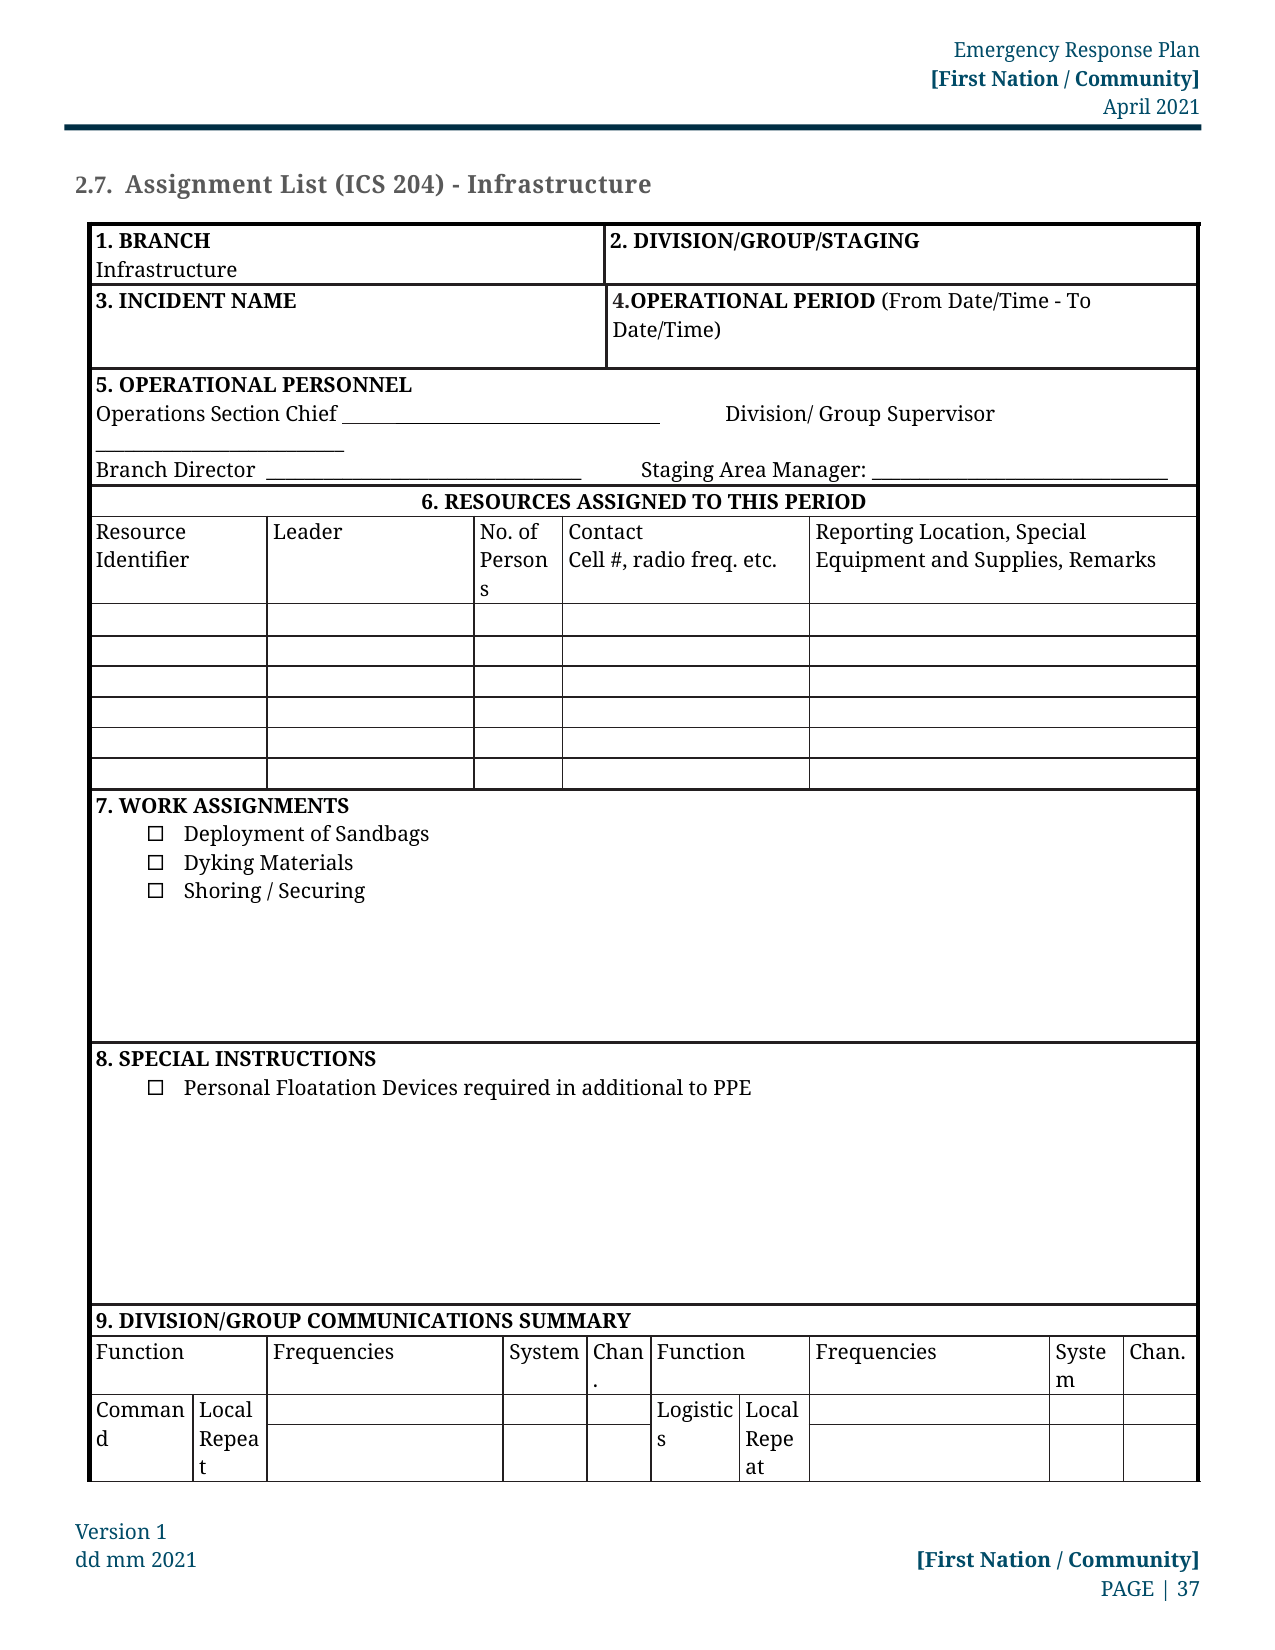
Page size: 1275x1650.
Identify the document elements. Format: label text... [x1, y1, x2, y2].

table_cell [475, 759, 562, 788]
table_cell [588, 1425, 650, 1481]
table_cell [810, 1425, 1049, 1481]
table_cell Resource Identifier [92, 517, 266, 602]
table_cell 5. OPERATIONAL PERSONNEL Operations Section Chief Division/ Group Supervisor __________________________ Branch Director _________________________________ Staging Area Manager: _______________________________ [92, 370, 1196, 484]
table_cell [92, 637, 266, 665]
table_cell [475, 604, 562, 635]
table_cell 9. DIVISION/GROUP COMMUNICATIONS SUMMARY [92, 1306, 1196, 1335]
table_cell Local Repeat [740, 1395, 809, 1481]
table_cell [1050, 1395, 1123, 1424]
table_cell [268, 698, 473, 727]
table_cell Leader [268, 517, 473, 602]
table_cell 7. WORK ASSIGNMENTS Deployment of Sandbags Dyking Materials Shoring / Securing [92, 791, 1196, 1041]
table_cell [563, 667, 809, 696]
table_cell [810, 667, 1196, 696]
table_cell Chan. [1124, 1337, 1196, 1394]
table_cell [1124, 1395, 1196, 1424]
table_cell [810, 698, 1196, 727]
table_cell Frequencies [268, 1337, 502, 1394]
table_cell Function [652, 1337, 809, 1394]
table_cell [92, 667, 266, 696]
table_cell Function [92, 1337, 266, 1394]
table_cell System [504, 1337, 586, 1394]
table_cell [475, 637, 562, 665]
table_cell Chan. [588, 1337, 650, 1394]
table_cell [475, 667, 562, 696]
table_cell [504, 1425, 586, 1481]
table_cell [268, 604, 473, 635]
table_cell [563, 637, 809, 665]
table_cell [92, 728, 266, 757]
table_cell [475, 698, 562, 727]
table_cell [563, 604, 809, 635]
table_cell [268, 667, 473, 696]
table_cell [810, 759, 1196, 788]
table_cell [563, 698, 809, 727]
table_cell [268, 1425, 502, 1481]
table_cell Local Repeat [194, 1395, 266, 1481]
table_cell 6. RESOURCES ASSIGNED TO THIS PERIOD [92, 487, 1196, 516]
table_header 1. BRANCH Infrastructure [92, 226, 603, 283]
table_cell [504, 1395, 586, 1424]
subtitle Assignment List (ICS 204) - Infrastructure [75, 167, 1200, 201]
table_cell [563, 728, 809, 757]
table_cell [1050, 1425, 1123, 1481]
table_cell [268, 1395, 502, 1424]
table_cell [810, 1395, 1049, 1424]
table_cell [268, 728, 473, 757]
table_cell 4.OPERATIONAL PERIOD (From Date/Time - To Date/Time) [608, 286, 1196, 367]
table_cell Contact Cell #, radio freq. etc. [563, 517, 809, 602]
table_cell 3. INCIDENT NAME [92, 286, 605, 367]
table_cell 8. SPECIAL INSTRUCTIONS Personal Floatation Devices required in additional to PPE [92, 1044, 1196, 1303]
table_cell [92, 604, 266, 635]
table_cell [268, 759, 473, 788]
table_cell [92, 759, 266, 788]
table_cell [475, 728, 562, 757]
table_cell Logistics [652, 1395, 739, 1481]
table_cell [92, 698, 266, 727]
table_cell [810, 604, 1196, 635]
table_cell [588, 1395, 650, 1424]
table_cell System [1050, 1337, 1123, 1394]
table_cell Frequencies [810, 1337, 1049, 1394]
table_cell [563, 759, 809, 788]
table_header 2. DIVISION/GROUP/STAGING [606, 226, 1196, 283]
table_cell [1124, 1425, 1196, 1481]
table_cell Reporting Location, Special Equipment and Supplies, Remarks [810, 517, 1196, 602]
table_cell [810, 637, 1196, 665]
table_cell No. of Persons [475, 517, 562, 602]
table_cell [268, 637, 473, 665]
table_cell [810, 728, 1196, 757]
table_cell Command [92, 1395, 192, 1481]
